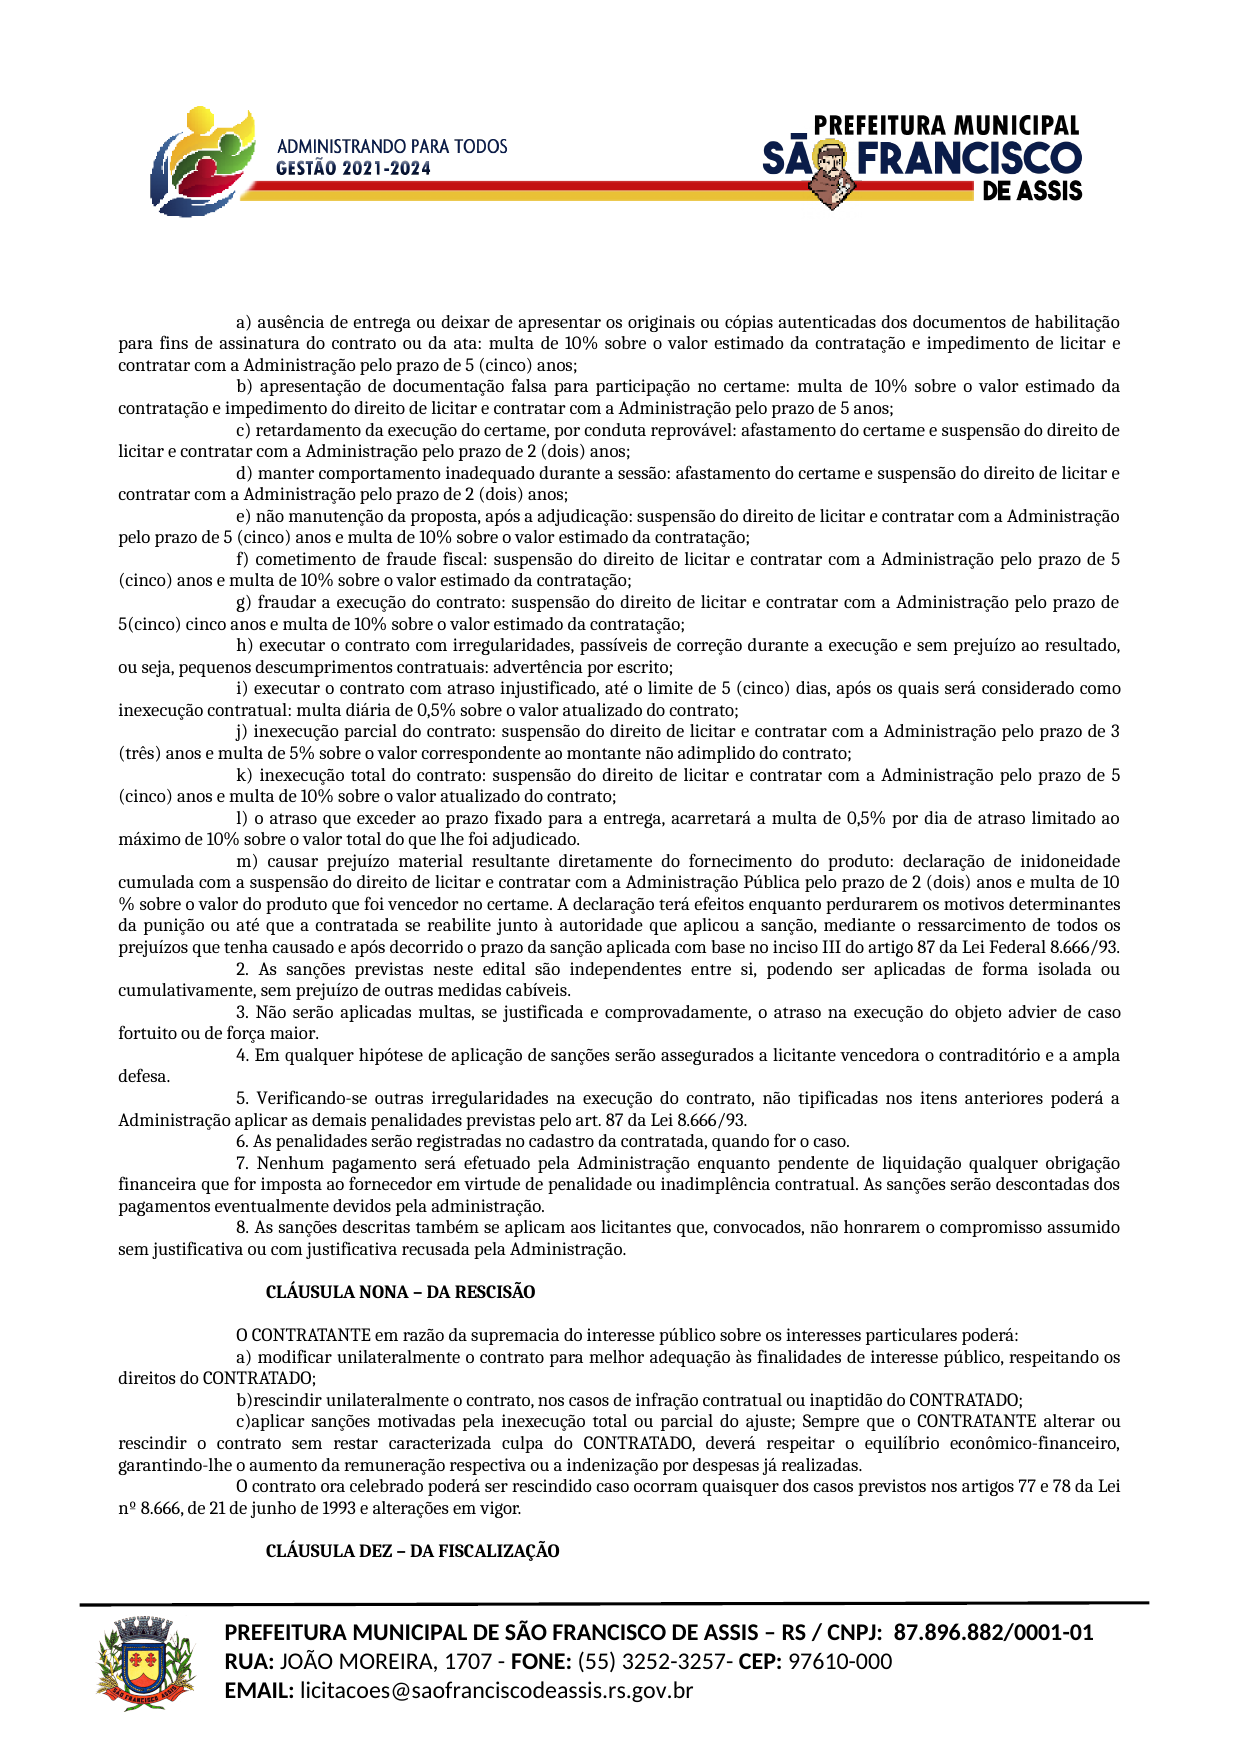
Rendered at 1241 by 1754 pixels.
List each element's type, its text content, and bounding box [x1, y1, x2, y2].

text f) cometimento de fraude fiscal: suspensão do direito de licitar e contratar com a Administração pelo prazo de 5 (cinco) anos e multa de 10% sobre o valor estimado da contratação; [118, 548, 1122, 592]
text a) ausência de entrega ou deixar de apresentar os originais ou cópias autenticadas dos documentos de habilitação para fins de assinatura do contrato ou da ata: multa de 10% sobre o valor estimado da contratação e impedimento de licitar e contratar com a Administração pelo prazo de 5 (cinco) anos; [118, 311, 1122, 376]
text CLÁUSULA DEZ – DA FISCALIZAÇÃO [266, 1540, 1122, 1562]
text k) inexecução total do contrato: suspensão do direito de licitar e contratar com a Administração pelo prazo de 5 (cinco) anos e multa de 10% sobre o valor atualizado do contrato; [118, 764, 1122, 807]
text CLÁUSULA NONA – DA RESCISÃO [266, 1282, 1122, 1303]
text j) inexecução parcial do contrato: suspensão do direito de licitar e contratar com a Administração pelo prazo de 3 (três) anos e multa de 5% sobre o valor correspondente ao montante não adimplido do contrato; [118, 721, 1122, 764]
text 2. As sanções previstas neste edital são independentes entre si, podendo ser aplicadas de forma isolada ou cumulativamente, sem prejuízo de outras medidas cabíveis. [118, 958, 1122, 1001]
text m) causar prejuízo material resultante diretamente do fornecimento do produto: declaração de inidoneidade cumulada com a suspensão do direito de licitar e contratar com a Administração Pública pelo prazo de 2 (dois) anos e multa de 10 % sobre o valor do produto que foi vencedor no certame. A declaração terá efeitos enquanto perdurarem os motivos determinantes da punição ou até que a contratada se reabilite junto à autoridade que aplicou a sanção, mediante o ressarcimento de todos os prejuízos que tenha causado e após decorrido o prazo da sanção aplicada com base no inciso III do artigo 87 da Lei Federal 8.666/93. [118, 850, 1122, 958]
text l) o atraso que exceder ao prazo fixado para a entrega, acarretará a multa de 0,5% por dia de atraso limitado ao máximo de 10% sobre o valor total do que lhe foi adjudicado. [118, 807, 1122, 850]
text b) apresentação de documentação falsa para participação no certame: multa de 10% sobre o valor estimado da contratação e impedimento do direito de licitar e contratar com a Administração pelo prazo de 5 anos; [118, 376, 1122, 419]
text a) modificar unilateralmente o contrato para melhor adequação às finalidades de interesse público, respeitando os direitos do CONTRATADO; [118, 1346, 1122, 1389]
text h) executar o contrato com irregularidades, passíveis de correção durante a execução e sem prejuízo ao resultado, ou seja, pequenos descumprimentos contratuais: advertência por escrito; [118, 635, 1122, 678]
text O CONTRATANTE em razão da supremacia do interesse público sobre os interesses particulares poderá: [118, 1325, 1122, 1346]
text b)rescindir unilateralmente o contrato, nos casos de infração contratual ou inaptidão do CONTRATADO; [118, 1389, 1122, 1411]
text i) executar o contrato com atraso injustificado, até o limite de 5 (cinco) dias, após os quais será considerado como inexecução contratual: multa diária de 0,5% sobre o valor atualizado do contrato; [118, 678, 1122, 721]
picture [86, 1614, 205, 1713]
text 5. Verificando-se outras irregularidades na execução do contrato, não tipificadas nos itens anteriores poderá a Administração aplicar as demais penalidades previstas pelo art. 87 da Lei 8.666/93. [118, 1087, 1122, 1131]
text d) manter comportamento inadequado durante a sessão: afastamento do certame e suspensão do direito de licitar e contratar com a Administração pelo prazo de 2 (dois) anos; [118, 462, 1122, 505]
text 6. As penalidades serão registradas no cadastro da contratada, quando for o caso. [118, 1131, 1122, 1152]
text 7. Nenhum pagamento será efetuado pela Administração enquanto pendente de liquidação qualquer obrigação financeira que for imposta ao fornecedor em virtude de penalidade ou inadimplência contratual. As sanções serão descontadas dos pagamentos eventualmente devidos pela administração. [118, 1152, 1122, 1217]
text O contrato ora celebrado poderá ser rescindido caso ocorram quaisquer dos casos previstos nos artigos 77 e 78 da Lei nº 8.666, de 21 de junho de 1993 e alterações em vigor. [118, 1476, 1122, 1519]
text 8. As sanções descritas também se aplicam aos licitantes que, convocados, não honrarem o compromisso assumido sem justificativa ou com justificativa recusada pela Administração. [118, 1217, 1122, 1260]
text g) fraudar a execução do contrato: suspensão do direito de licitar e contratar com a Administração pelo prazo de 5(cinco) cinco anos e multa de 10% sobre o valor estimado da contratação; [118, 592, 1122, 635]
text e) não manutenção da proposta, após a adjudicação: suspensão do direito de licitar e contratar com a Administração pelo prazo de 5 (cinco) anos e multa de 10% sobre o valor estimado da contratação; [118, 505, 1122, 548]
picture [118, 73, 1123, 256]
text c) retardamento da execução do certame, por conduta reprovável: afastamento do certame e suspensão do direito de licitar e contratar com a Administração pelo prazo de 2 (dois) anos; [118, 419, 1122, 462]
text 4. Em qualquer hipótese de aplicação de sanções serão assegurados a licitante vencedora o contraditório e a ampla defesa. [118, 1044, 1122, 1087]
text 3. Não serão aplicadas multas, se justificada e comprovadamente, o atraso na execução do objeto advier de caso fortuito ou de força maior. [118, 1001, 1122, 1044]
text c)aplicar sanções motivadas pela inexecução total ou parcial do ajuste; Sempre que o CONTRATANTE alterar ou rescindir o contrato sem restar caracterizada culpa do CONTRATADO, deverá respeitar o equilíbrio econômico-financeiro, garantindo-lhe o aumento da remuneração respectiva ou a indenização por despesas já realizadas. [118, 1411, 1122, 1476]
